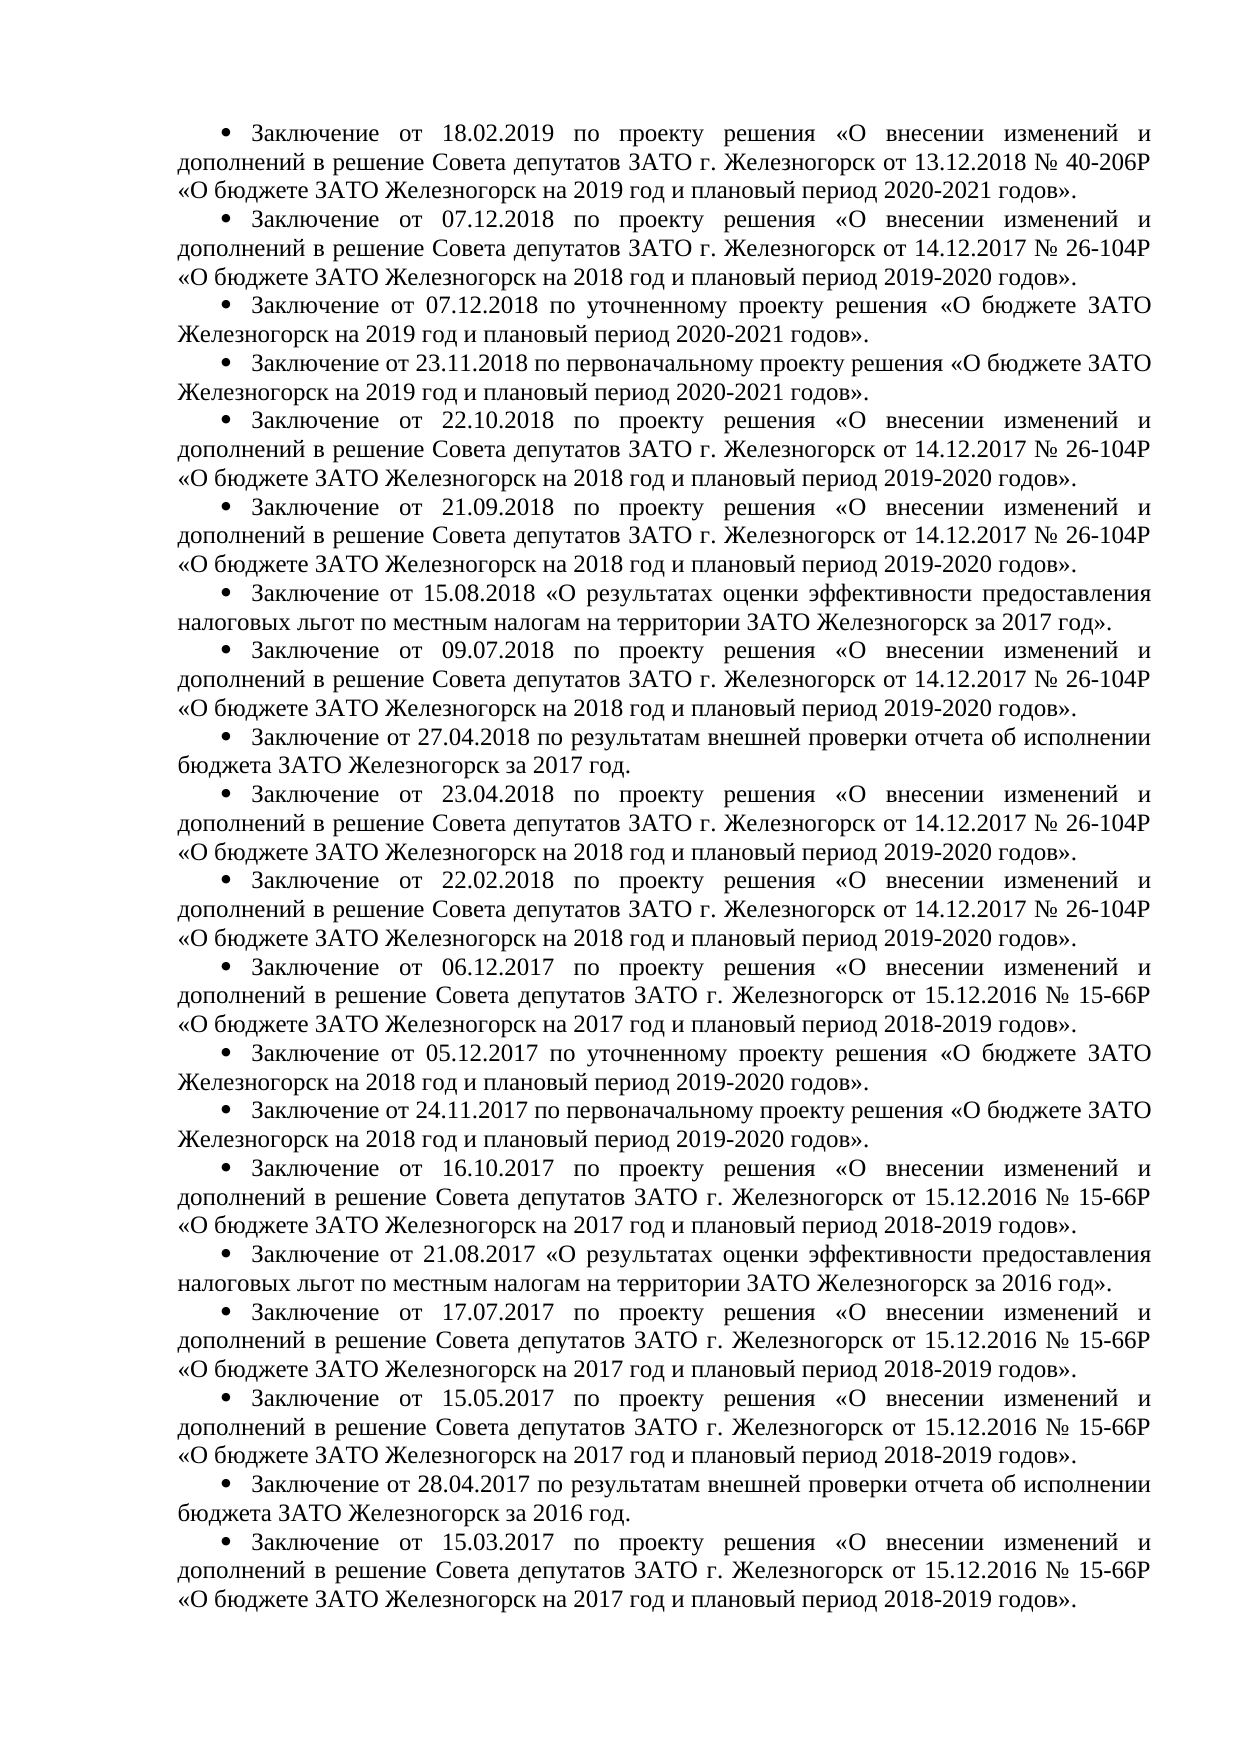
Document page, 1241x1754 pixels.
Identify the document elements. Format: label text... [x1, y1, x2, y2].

list Заключение от 23.11.2018 по первоначальному проекту решения «О бюджете ЗАТО Железногорск на 2019 год и плановый период 2020-2021 годов». [177, 348, 1152, 406]
list Заключение от 07.12.2018 по проекту решения «О внесении изменений и дополнений в решение Совета депутатов ЗАТО г. Железногорск от 14.12.2017 № 26-104Р «О бюджете ЗАТО Железногорск на 2018 год и плановый период 2019-2020 годов». [177, 204, 1152, 291]
list Заключение от 05.12.2017 по уточненному проекту решения «О бюджете ЗАТО Железногорск на 2018 год и плановый период 2019-2020 годов». [177, 1038, 1152, 1096]
list Заключение от 17.07.2017 по проекту решения «О внесении изменений и дополнений в решение Совета депутатов ЗАТО г. Железногорск от 15.12.2016 № 15-66Р «О бюджете ЗАТО Железногорск на 2017 год и плановый период 2018-2019 годов». [177, 1297, 1152, 1383]
list Заключение от 07.12.2018 по уточненному проекту решения «О бюджете ЗАТО Железногорск на 2019 год и плановый период 2020-2021 годов». [177, 291, 1152, 348]
list Заключение от 28.04.2017 по результатам внешней проверки отчета об исполнении бюджета ЗАТО Железногорск за 2016 год. [177, 1469, 1152, 1527]
list Заключение от 21.08.2017 «О результатах оценки эффективности предоставления налоговых льгот по местным налогам на территории ЗАТО Железногорск за 2016 год». [177, 1239, 1152, 1297]
list Заключение от 23.04.2018 по проекту решения «О внесении изменений и дополнений в решение Совета депутатов ЗАТО г. Железногорск от 14.12.2017 № 26-104Р «О бюджете ЗАТО Железногорск на 2018 год и плановый период 2019-2020 годов». [177, 779, 1152, 866]
list Заключение от 16.10.2017 по проекту решения «О внесении изменений и дополнений в решение Совета депутатов ЗАТО г. Железногорск от 15.12.2016 № 15-66Р «О бюджете ЗАТО Железногорск на 2017 год и плановый период 2018-2019 годов». [177, 1153, 1152, 1239]
list Заключение от 06.12.2017 по проекту решения «О внесении изменений и дополнений в решение Совета депутатов ЗАТО г. Железногорск от 15.12.2016 № 15-66Р «О бюджете ЗАТО Железногорск на 2017 год и плановый период 2018-2019 годов». [177, 952, 1152, 1038]
list Заключение от 27.04.2018 по результатам внешней проверки отчета об исполнении бюджета ЗАТО Железногорск за 2017 год. [177, 722, 1152, 779]
list Заключение от 22.10.2018 по проекту решения «О внесении изменений и дополнений в решение Совета депутатов ЗАТО г. Железногорск от 14.12.2017 № 26-104Р «О бюджете ЗАТО Железногорск на 2018 год и плановый период 2019-2020 годов». [177, 406, 1152, 492]
list Заключение от 21.09.2018 по проекту решения «О внесении изменений и дополнений в решение Совета депутатов ЗАТО г. Железногорск от 14.12.2017 № 26-104Р «О бюджете ЗАТО Железногорск на 2018 год и плановый период 2019-2020 годов». [177, 492, 1152, 578]
list Заключение от 24.11.2017 по первоначальному проекту решения «О бюджете ЗАТО Железногорск на 2018 год и плановый период 2019-2020 годов». [177, 1096, 1152, 1153]
list Заключение от 15.03.2017 по проекту решения «О внесении изменений и дополнений в решение Совета депутатов ЗАТО г. Железногорск от 15.12.2016 № 15-66Р «О бюджете ЗАТО Железногорск на 2017 год и плановый период 2018-2019 годов». [177, 1527, 1152, 1613]
list Заключение от 18.02.2019 по проекту решения «О внесении изменений и дополнений в решение Совета депутатов ЗАТО г. Железногорск от 13.12.2018 № 40-206Р «О бюджете ЗАТО Железногорск на 2019 год и плановый период 2020-2021 годов». [177, 118, 1152, 204]
list Заключение от 22.02.2018 по проекту решения «О внесении изменений и дополнений в решение Совета депутатов ЗАТО г. Железногорск от 14.12.2017 № 26-104Р «О бюджете ЗАТО Железногорск на 2018 год и плановый период 2019-2020 годов». [177, 866, 1152, 952]
list Заключение от 15.08.2018 «О результатах оценки эффективности предоставления налоговых льгот по местным налогам на территории ЗАТО Железногорск за 2017 год». [177, 578, 1152, 636]
list Заключение от 09.07.2018 по проекту решения «О внесении изменений и дополнений в решение Совета депутатов ЗАТО г. Железногорск от 14.12.2017 № 26-104Р «О бюджете ЗАТО Железногорск на 2018 год и плановый период 2019-2020 годов». [177, 636, 1152, 722]
list Заключение от 15.05.2017 по проекту решения «О внесении изменений и дополнений в решение Совета депутатов ЗАТО г. Железногорск от 15.12.2016 № 15-66Р «О бюджете ЗАТО Железногорск на 2017 год и плановый период 2018-2019 годов». [177, 1383, 1152, 1469]
